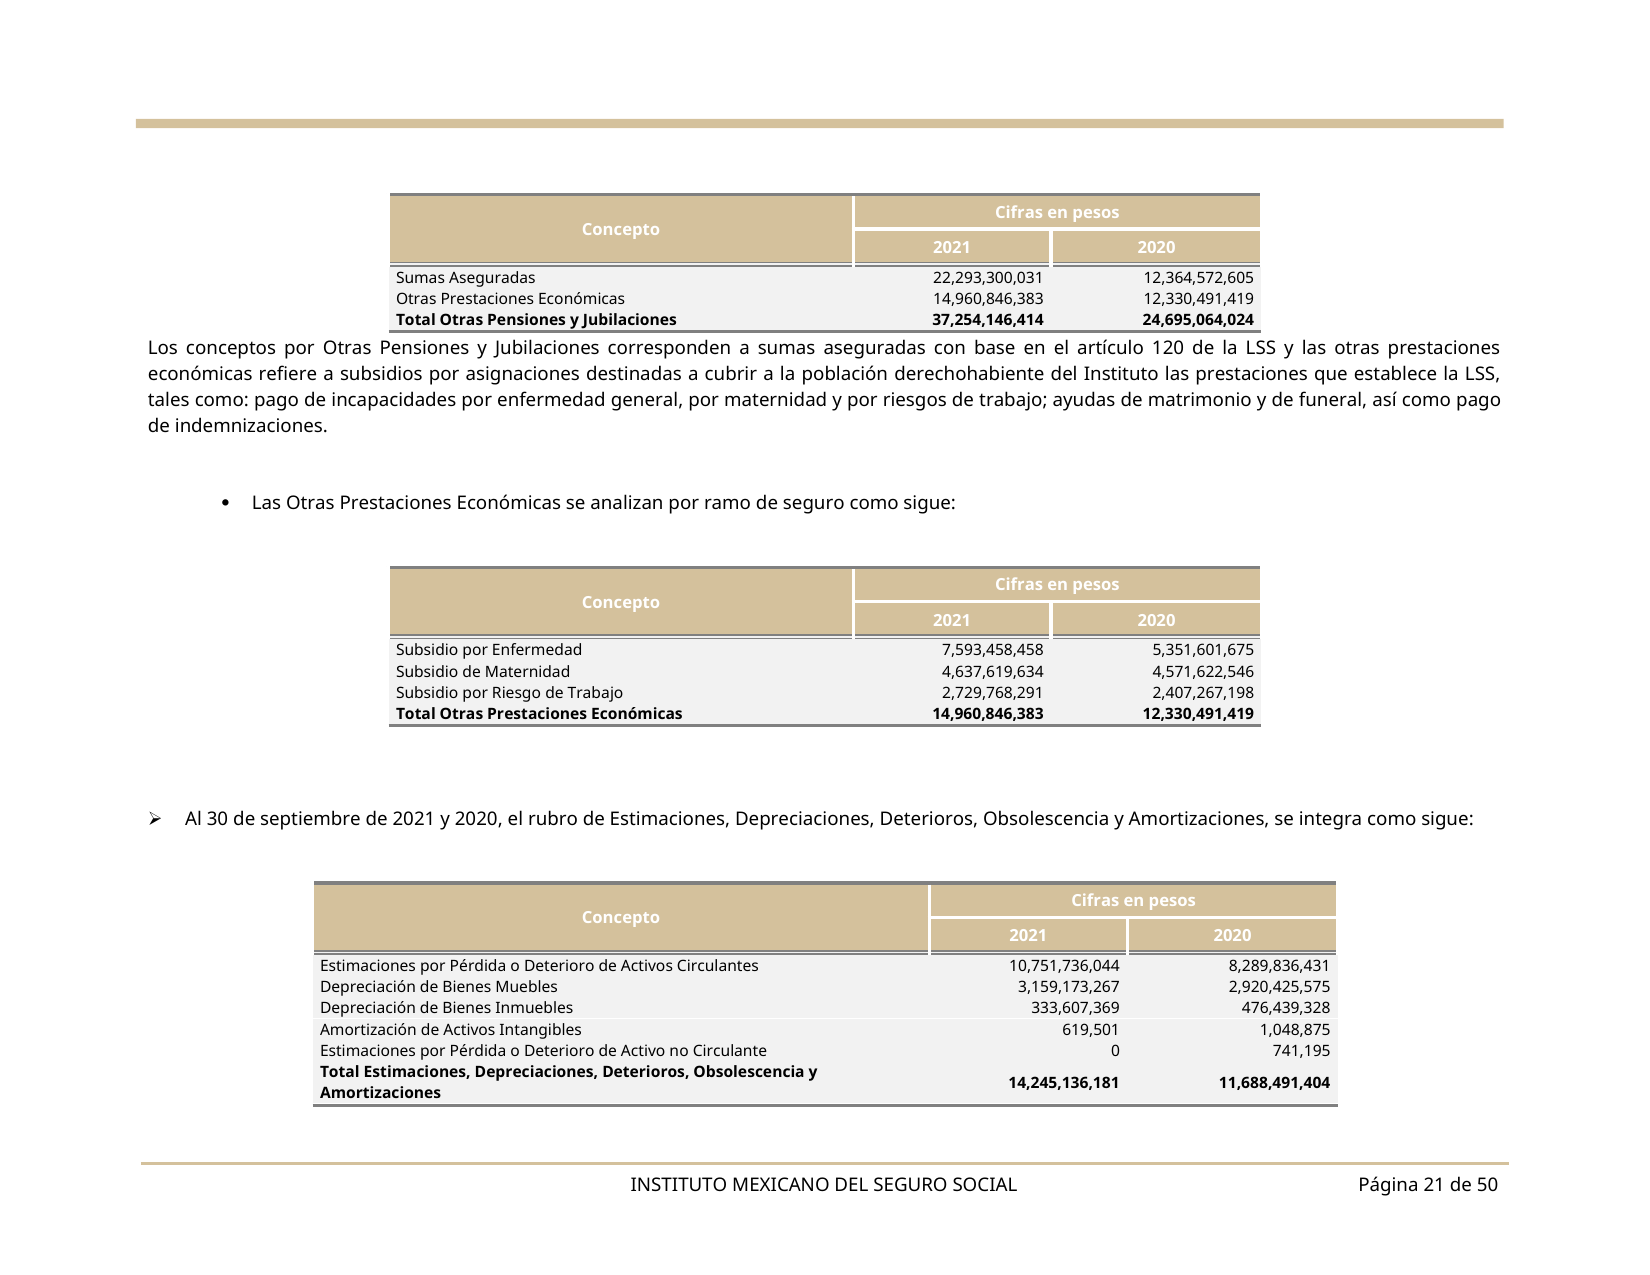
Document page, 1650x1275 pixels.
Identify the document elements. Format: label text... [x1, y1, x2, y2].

table_cell 5,351,601,675 [1051, 639, 1261, 660]
table_cell Subsidio de Maternidad [389, 660, 853, 682]
table_header Cifras en pesos [855, 569, 1260, 600]
table_cell 741,195 [1127, 1040, 1338, 1061]
table_cell Otras Prestaciones Económicas [389, 288, 853, 309]
table_cell Sumas Aseguradas [389, 267, 853, 288]
list Las Otras Prestaciones Económicas se analizan por ramo de seguro como sigue: [222, 488, 1502, 514]
table_cell 2021 [855, 231, 1049, 262]
text Los conceptos por Otras Pensiones y Jubilaciones corresponden a sumas aseguradas con base en el artículo 120 de la LSS y las otras prestaciones económicas refiere a subsidios por asignaciones destinadas a cubrir a la población derechohabiente del Instituto las prestaciones que establece la LSS, tales como: pago de incapacidades por enfermedad general, por maternidad y por riesgos de trabajo; ayudas de matrimonio y de funeral, así como pago de indemnizaciones. [148, 333, 1502, 437]
table_header Cifras en pesos [931, 885, 1336, 916]
table_cell 0 [929, 1040, 1127, 1061]
table_cell 619,501 [929, 1019, 1127, 1040]
table_cell 2021 [931, 919, 1126, 950]
table_header Concepto [390, 569, 852, 634]
table_cell 4,571,622,546 [1051, 660, 1261, 682]
table_cell Subsidio por Enfermedad [389, 639, 853, 660]
table_header Concepto [390, 196, 852, 262]
table_cell 7,593,458,458 [853, 639, 1051, 660]
table_cell 2020 [1053, 603, 1260, 634]
table_cell 8,289,836,431 [1127, 955, 1338, 976]
table_cell 1,048,875 [1127, 1019, 1338, 1040]
table_cell 4,637,619,634 [853, 660, 1051, 682]
table_cell 37,254,146,414 [853, 309, 1051, 330]
table_cell 12,364,572,605 [1051, 267, 1261, 288]
table_cell 476,439,328 [1127, 997, 1338, 1018]
table_cell 12,330,491,419 [1051, 703, 1261, 724]
table_cell 2020 [1053, 231, 1260, 262]
table_cell Estimaciones por Pérdida o Deterioro de Activos Circulantes [313, 955, 929, 976]
table_cell Depreciación de Bienes Inmuebles [313, 997, 929, 1018]
table_cell 3,159,173,267 [929, 976, 1127, 997]
table_header Cifras en pesos [855, 196, 1260, 227]
table_header Concepto [314, 885, 928, 950]
table_cell 2,729,768,291 [853, 682, 1051, 703]
table_cell Subsidio por Riesgo de Trabajo [389, 682, 853, 703]
table_cell 22,293,300,031 [853, 267, 1051, 288]
text Al 30 de septiembre de 2021 y 2020, el rubro de Estimaciones, Depreciaciones, Deterioros, Obsolescencia y Amortizaciones, se integra como sigue: [148, 804, 1502, 830]
table_cell Depreciación de Bienes Muebles [313, 976, 929, 997]
table_cell 10,751,736,044 [929, 955, 1127, 976]
table_cell 24,695,064,024 [1051, 309, 1261, 330]
table_cell 2,407,267,198 [1051, 682, 1261, 703]
table_cell Total Otras Pensiones y Jubilaciones [389, 309, 853, 330]
table_cell Amortización de Activos Intangibles [313, 1019, 929, 1040]
table_cell 11,688,491,404 [1127, 1061, 1338, 1103]
table_cell 2020 [1129, 919, 1336, 950]
table_cell 12,330,491,419 [1051, 288, 1261, 309]
table_cell 333,607,369 [929, 997, 1127, 1018]
table_cell Total Otras Prestaciones Económicas [389, 703, 853, 724]
table_cell 2021 [855, 603, 1049, 634]
table_cell 14,245,136,181 [929, 1061, 1127, 1103]
table_cell 14,960,846,383 [853, 288, 1051, 309]
table_cell 14,960,846,383 [853, 703, 1051, 724]
table_cell Total Estimaciones, Depreciaciones, Deterioros, Obsolescencia y Amortizaciones [313, 1061, 929, 1103]
table_cell Estimaciones por Pérdida o Deterioro de Activo no Circulante [313, 1040, 929, 1061]
table_cell 2,920,425,575 [1127, 976, 1338, 997]
